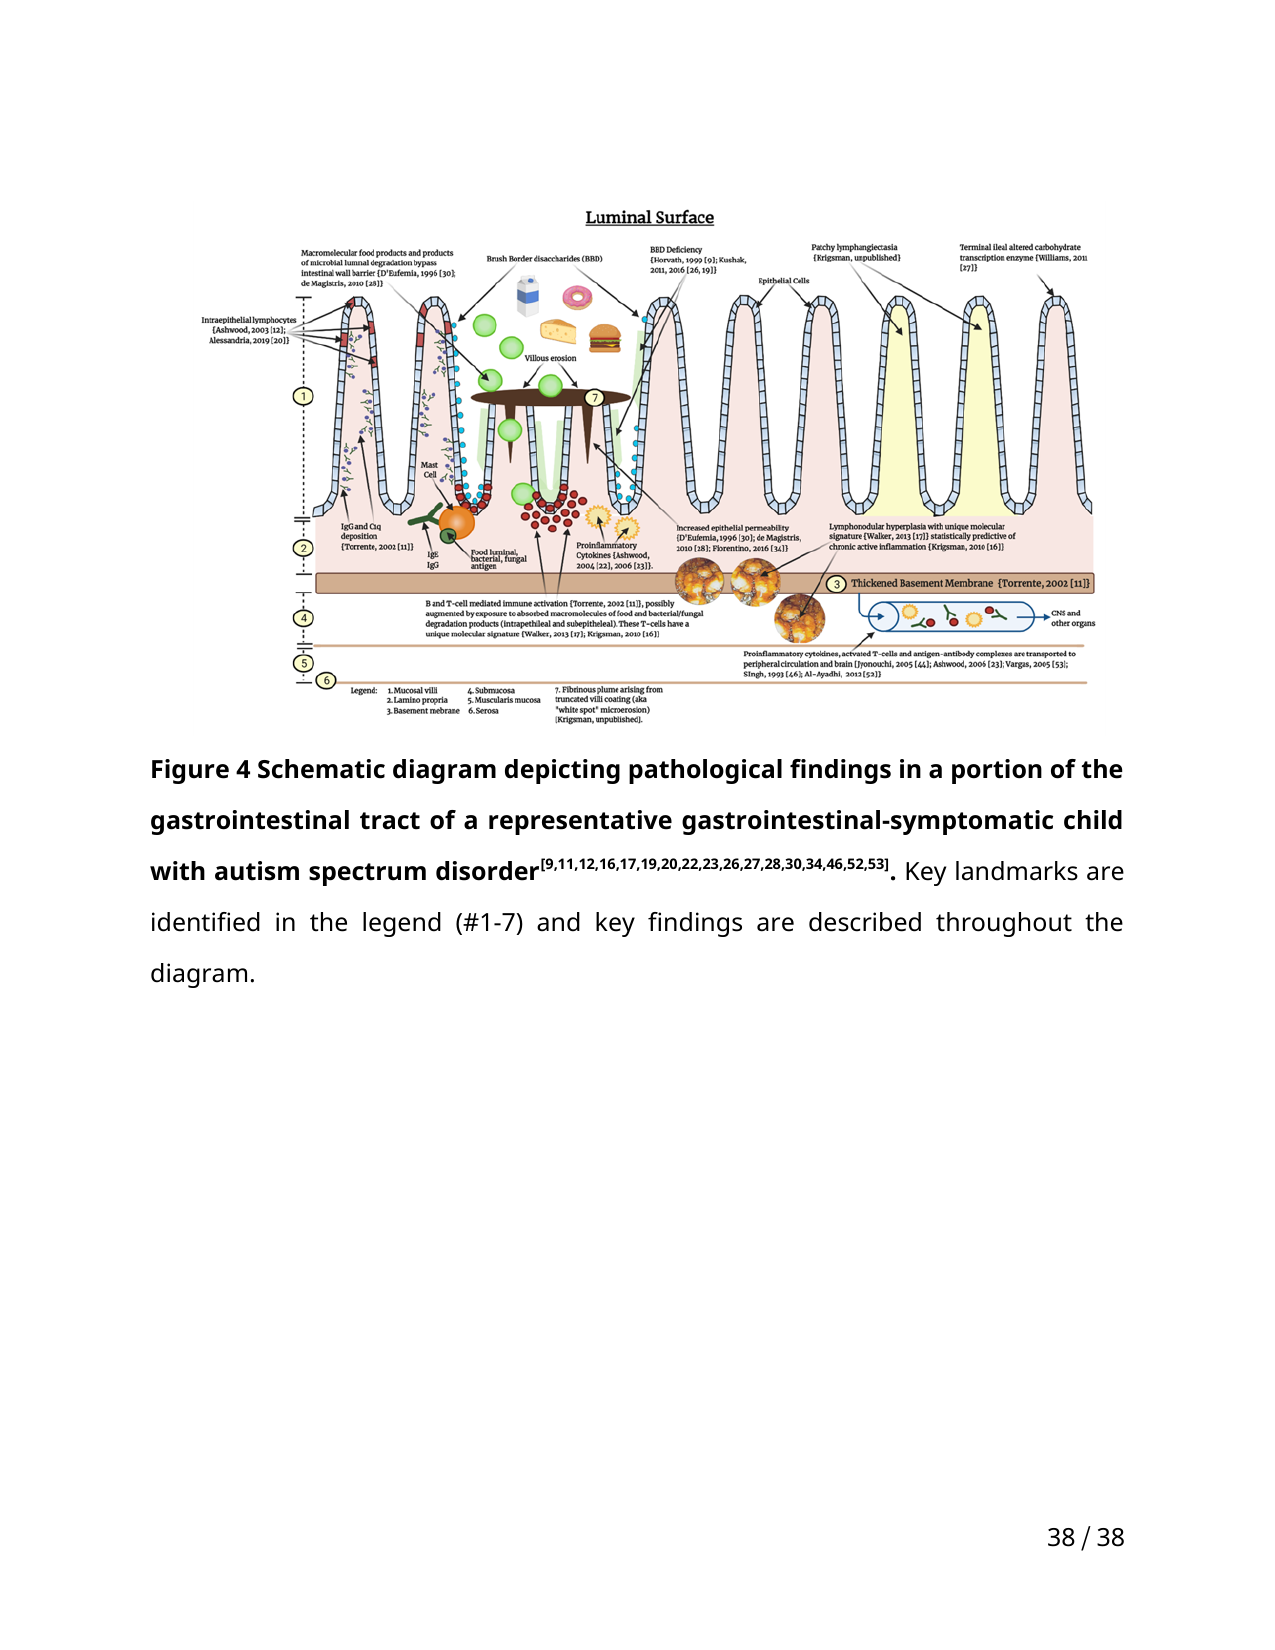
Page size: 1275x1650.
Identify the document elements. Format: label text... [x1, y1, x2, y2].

picture [150, 201, 1125, 737]
text Figure 4 Schematic diagram depicting pathological findings in a portion of the gastrointestinal tract of a representative gastrointestinal-symptomatic child with autism spectrum disorder[9,11,12,16,17,19,20,22,23,26,27,28,30,34,46,52,53]. Key landmarks are identified in the legend (#1-7) and key findings are described throughout the diagram. [150, 751, 1125, 990]
